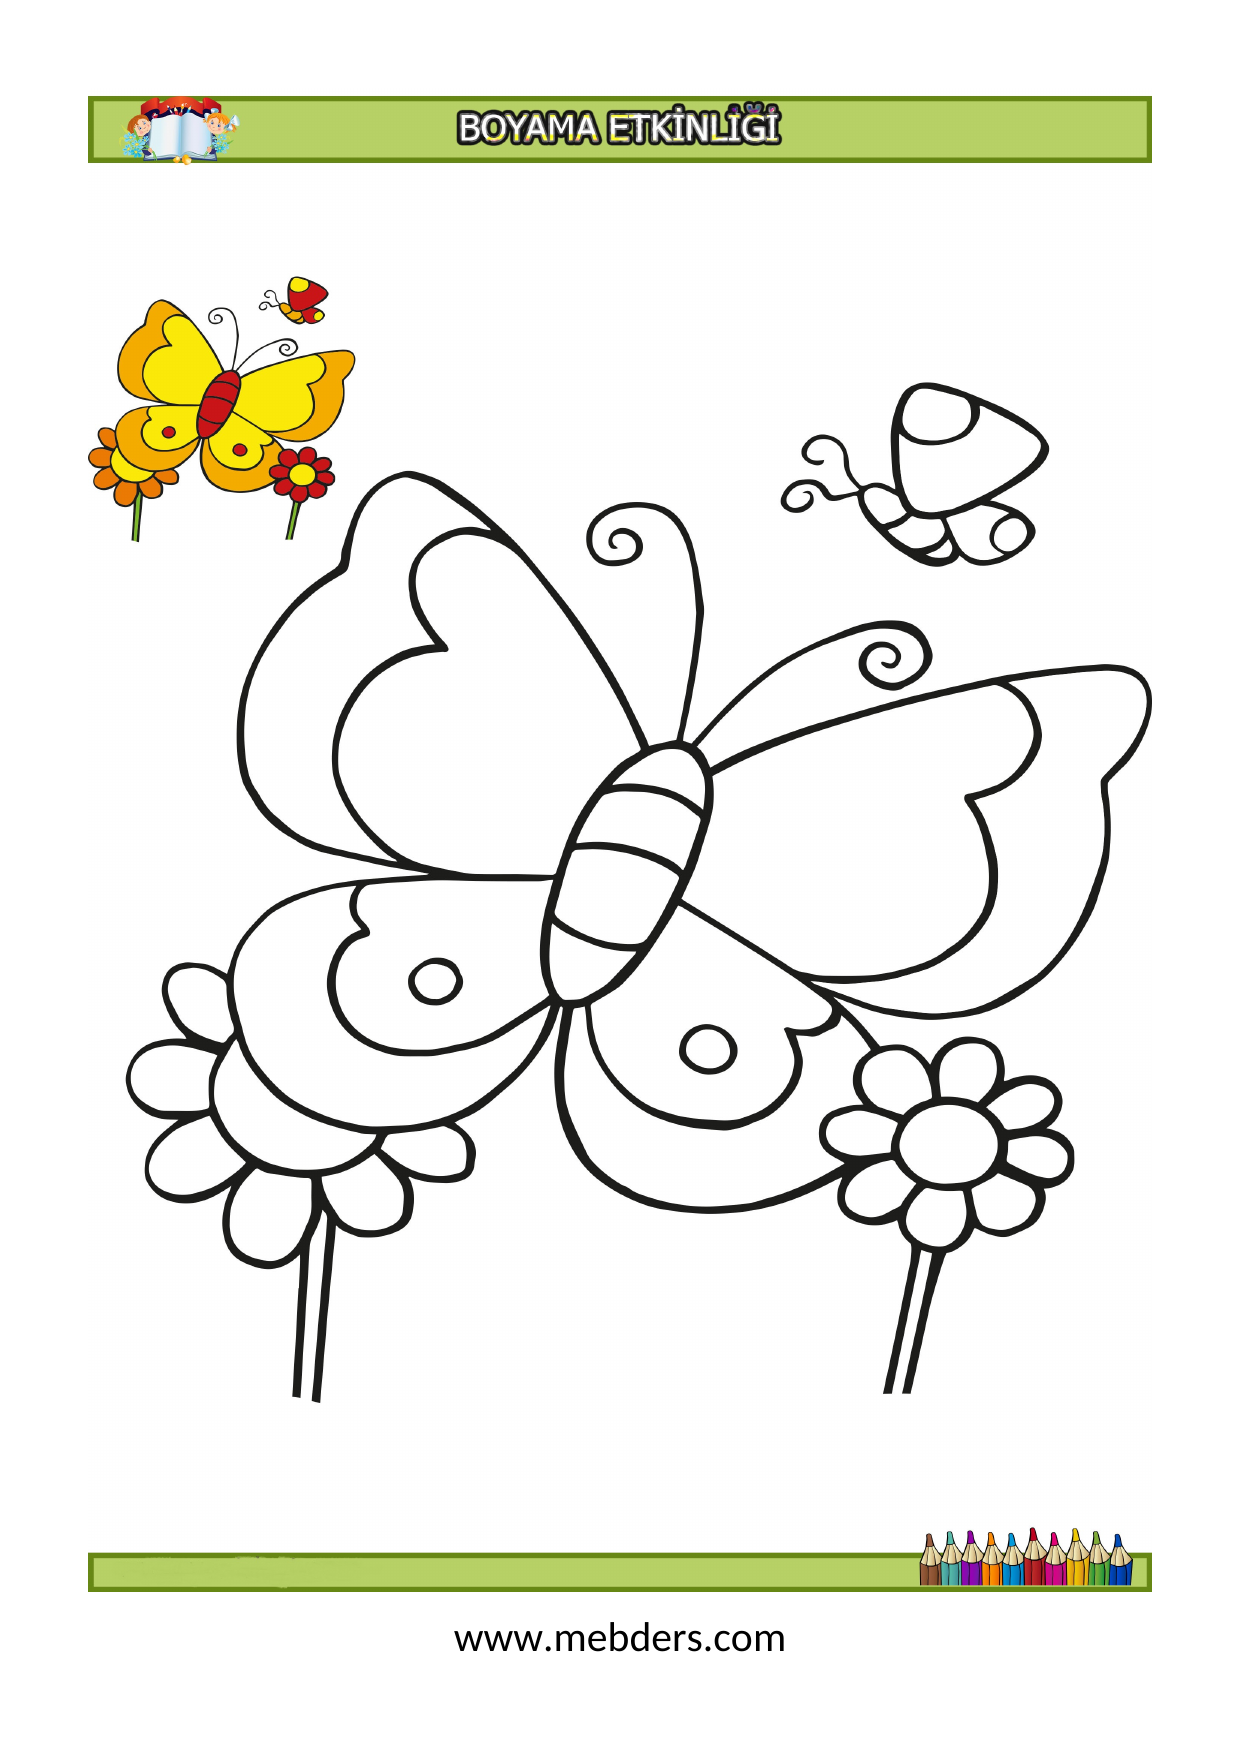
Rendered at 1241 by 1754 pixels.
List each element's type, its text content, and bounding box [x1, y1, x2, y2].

picture [88, 88, 1152, 1592]
text www.mebders.com [89, 1611, 1152, 1662]
